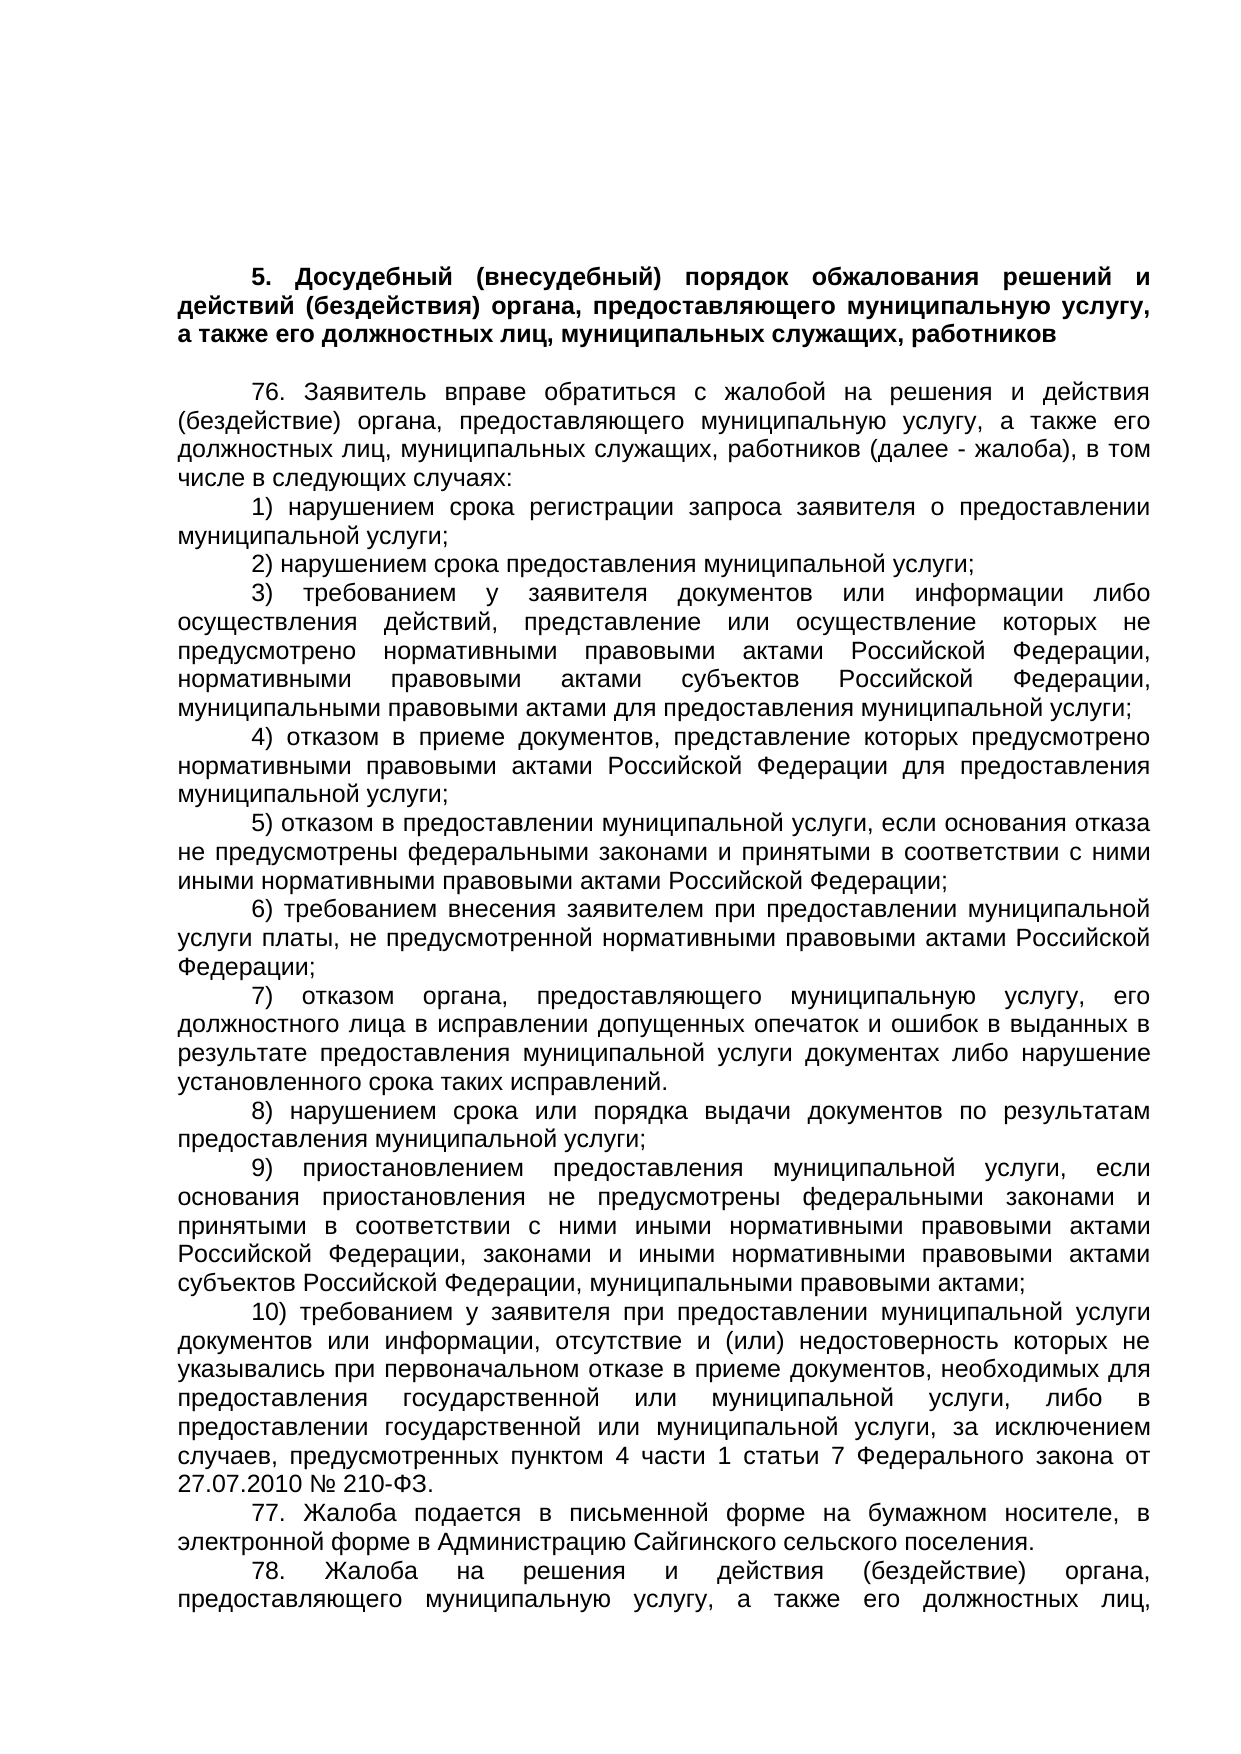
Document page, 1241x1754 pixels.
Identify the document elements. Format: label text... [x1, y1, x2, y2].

text 9) приостановлением предоставления муниципальной услуги, если основания приостановления не предусмотрены федеральными законами и принятыми в соответствии с ними иными нормативными правовыми актами Российской Федерации, законами и иными нормативными правовыми актами субъектов Российской Федерации, муниципальными правовыми актами; [177, 1153, 1152, 1297]
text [177, 1556, 1152, 1613]
text 6) требованием внесения заявителем при предоставлении муниципальной услуги платы, не предусмотренной нормативными правовыми актами Российской Федерации; [177, 894, 1152, 981]
text 5. Досудебный (внесудебный) порядок обжалования решений и действий (бездействия) органа, предоставляющего муниципальную услугу, а также его должностных лиц, муниципальных служащих, работников [177, 262, 1152, 348]
text 3) требованием у заявителя документов или информации либо осуществления действий, представление или осуществление которых не предусмотрено нормативными правовыми актами Российской Федерации, нормативными правовыми актами субъектов Российской Федерации, муниципальными правовыми актами для предоставления муниципальной услуги; [177, 578, 1152, 722]
text 4) отказом в приеме документов, представление которых предусмотрено нормативными правовыми актами Российской Федерации для предоставления муниципальной услуги; [177, 722, 1152, 808]
text 1) нарушением срока регистрации запроса заявителя о предоставлении муниципальной услуги; [177, 492, 1152, 549]
text 76. Заявитель вправе обратиться с жалобой на решения и действия (бездействие) органа, предоставляющего муниципальную услугу, а также его должностных лиц, муниципальных служащих, работников (далее - жалоба), в том числе в следующих случаях: [177, 377, 1152, 492]
text 8) нарушением срока или порядка выдачи документов по результатам предоставления муниципальной услуги; [177, 1096, 1152, 1153]
text 77. Жалоба подается в письменной форме на бумажном носителе, в электронной форме в Администрацию Сайгинского сельского поселения. [177, 1498, 1152, 1556]
text 10) требованием у заявителя при предоставлении муниципальной услуги документов или информации, отсутствие и (или) недостоверность которых не указывались при первоначальном отказе в приеме документов, необходимых для предоставления государственной или муниципальной услуги, либо в предоставлении государственной или муниципальной услуги, за исключением случаев, предусмотренных пунктом 4 части 1 статьи 7 Федерального закона от 27.07.2010 № 210-ФЗ. [177, 1297, 1152, 1498]
text 2) нарушением срока предоставления муниципальной услуги; [177, 549, 1152, 578]
text 5) отказом в предоставлении муниципальной услуги, если основания отказа не предусмотрены федеральными законами и принятыми в соответствии с ними иными нормативными правовыми актами Российской Федерации; [177, 808, 1152, 894]
text 7) отказом органа, предоставляющего муниципальную услугу, его должностного лица в исправлении допущенных опечаток и ошибок в выданных в результате предоставления муниципальной услуги документах либо нарушение установленного срока таких исправлений. [177, 981, 1152, 1096]
